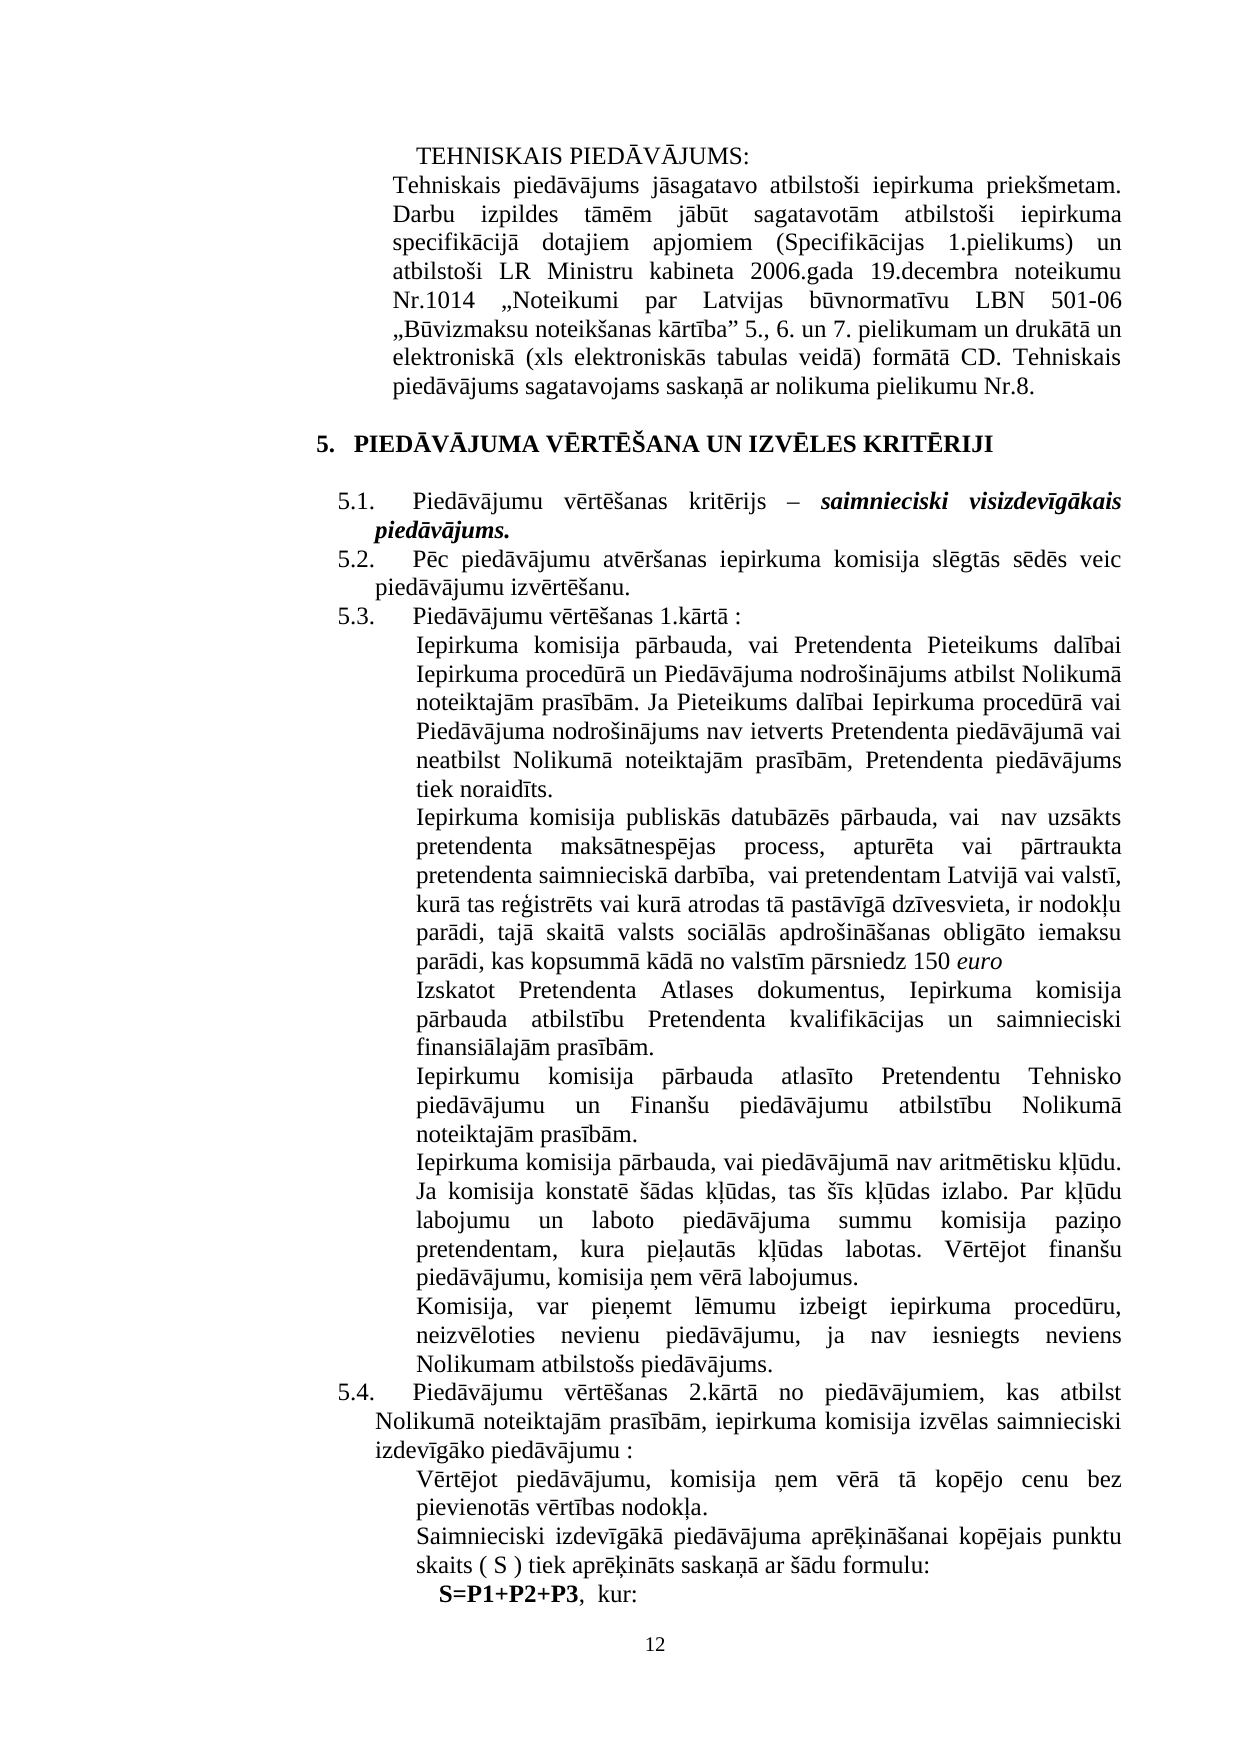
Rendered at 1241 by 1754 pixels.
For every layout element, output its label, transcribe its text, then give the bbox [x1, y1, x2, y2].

text Iepirkuma komisija publiskās datubāzēs pārbauda, vai nav uzsākts pretendenta maksātnespējas process, apturēta vai pārtraukta pretendenta saimnieciskā darbība, vai pretendentam Latvijā vai valstī, kurā tas reģistrēts vai kurā atrodas tā pastāvīgā dzīvesvieta, ir nodokļu parādi, tajā skaitā valsts sociālās apdrošināšanas obligāto iemaksu parādi, kas kopsummā kādā no valstīm pārsniedz 150 euro [416, 802, 1122, 975]
text TEHNISKAIS PIEDĀVĀJUMS: [416, 141, 1122, 170]
text Iepirkumu komisija pārbauda atlasīto Pretendentu Tehnisko piedāvājumu un Finanšu piedāvājumu atbilstību Nolikumā noteiktajām prasībām. [416, 1061, 1122, 1147]
list Pēc piedāvājumu atvēršanas iepirkuma komisija slēgtās sēdēs veic piedāvājumu izvērtēšanu. [337, 544, 1122, 601]
text Tehniskais piedāvājums jāsagatavo atbilstoši iepirkuma priekšmetam. Darbu izpildes tāmēm jābūt sagatavotām atbilstoši iepirkuma specifikācijā dotajiem apjomiem (Specifikācijas 1.pielikums) un atbilstoši LR Ministru kabineta 2006.gada 19.decembra noteikumu Nr.1014 „Noteikumi par Latvijas būvnormatīvu LBN 501-06 „Būvizmaksu noteikšanas kārtība” 5., 6. un 7. pielikumam un drukātā un elektroniskā (xls elektroniskās tabulas veidā) formātā CD. Tehniskais piedāvājums sagatavojams saskaņā ar nolikuma pielikumu Nr.8. [392, 170, 1122, 400]
list Piedāvājumu vērtēšanas kritērijs – saimnieciski visizdevīgākais piedāvājums. [337, 486, 1122, 544]
text Saimnieciski izdevīgākā piedāvājuma aprēķināšanai kopējais punktu skaits ( S ) tiek aprēķināts saskaņā ar šādu formulu: [416, 1521, 1122, 1579]
list Piedāvājumu vērtēšanas 1.kārtā : [337, 601, 1122, 630]
list Piedāvājumu vērtēšanas 2.kārtā no piedāvājumiem, kas atbilst Nolikumā noteiktajām prasībām, iepirkuma komisija izvēlas saimnieciski izdevīgāko piedāvājumu : [337, 1377, 1122, 1464]
list PIEDĀVĀJUMA VĒRTĒŠANA UN IZVĒLES KRITĒRIJI [187, 429, 1122, 457]
text Iepirkuma komisija pārbauda, vai Pretendenta Pieteikums dalībai Iepirkuma procedūrā un Piedāvājuma nodrošinājums atbilst Nolikumā noteiktajām prasībām. Ja Pieteikums dalībai Iepirkuma procedūrā vai Piedāvājuma nodrošinājums nav ietverts Pretendenta piedāvājumā vai neatbilst Nolikumā noteiktajām prasībām, Pretendenta piedāvājums tiek noraidīts. [416, 630, 1122, 802]
text S=P1+P2+P3, kur: [412, 1579, 1122, 1607]
text Komisija, var pieņemt lēmumu izbeigt iepirkuma procedūru, neizvēloties nevienu piedāvājumu, ja nav iesniegts neviens Nolikumam atbilstošs piedāvājums. [416, 1291, 1122, 1377]
text Iepirkuma komisija pārbauda, vai piedāvājumā nav aritmētisku kļūdu. Ja komisija konstatē šādas kļūdas, tas šīs kļūdas izlabo. Par kļūdu labojumu un laboto piedāvājuma summu komisija paziņo pretendentam, kura pieļautās kļūdas labotas. Vērtējot finanšu piedāvājumu, komisija ņem vērā labojumus. [416, 1147, 1122, 1291]
text Vērtējot piedāvājumu, komisija ņem vērā tā kopējo cenu bez pievienotās vērtības nodokļa. [416, 1464, 1122, 1521]
text Izskatot Pretendenta Atlases dokumentus, Iepirkuma komisija pārbauda atbilstību Pretendenta kvalifikācijas un saimnieciski finansiālajām prasībām. [416, 975, 1122, 1061]
